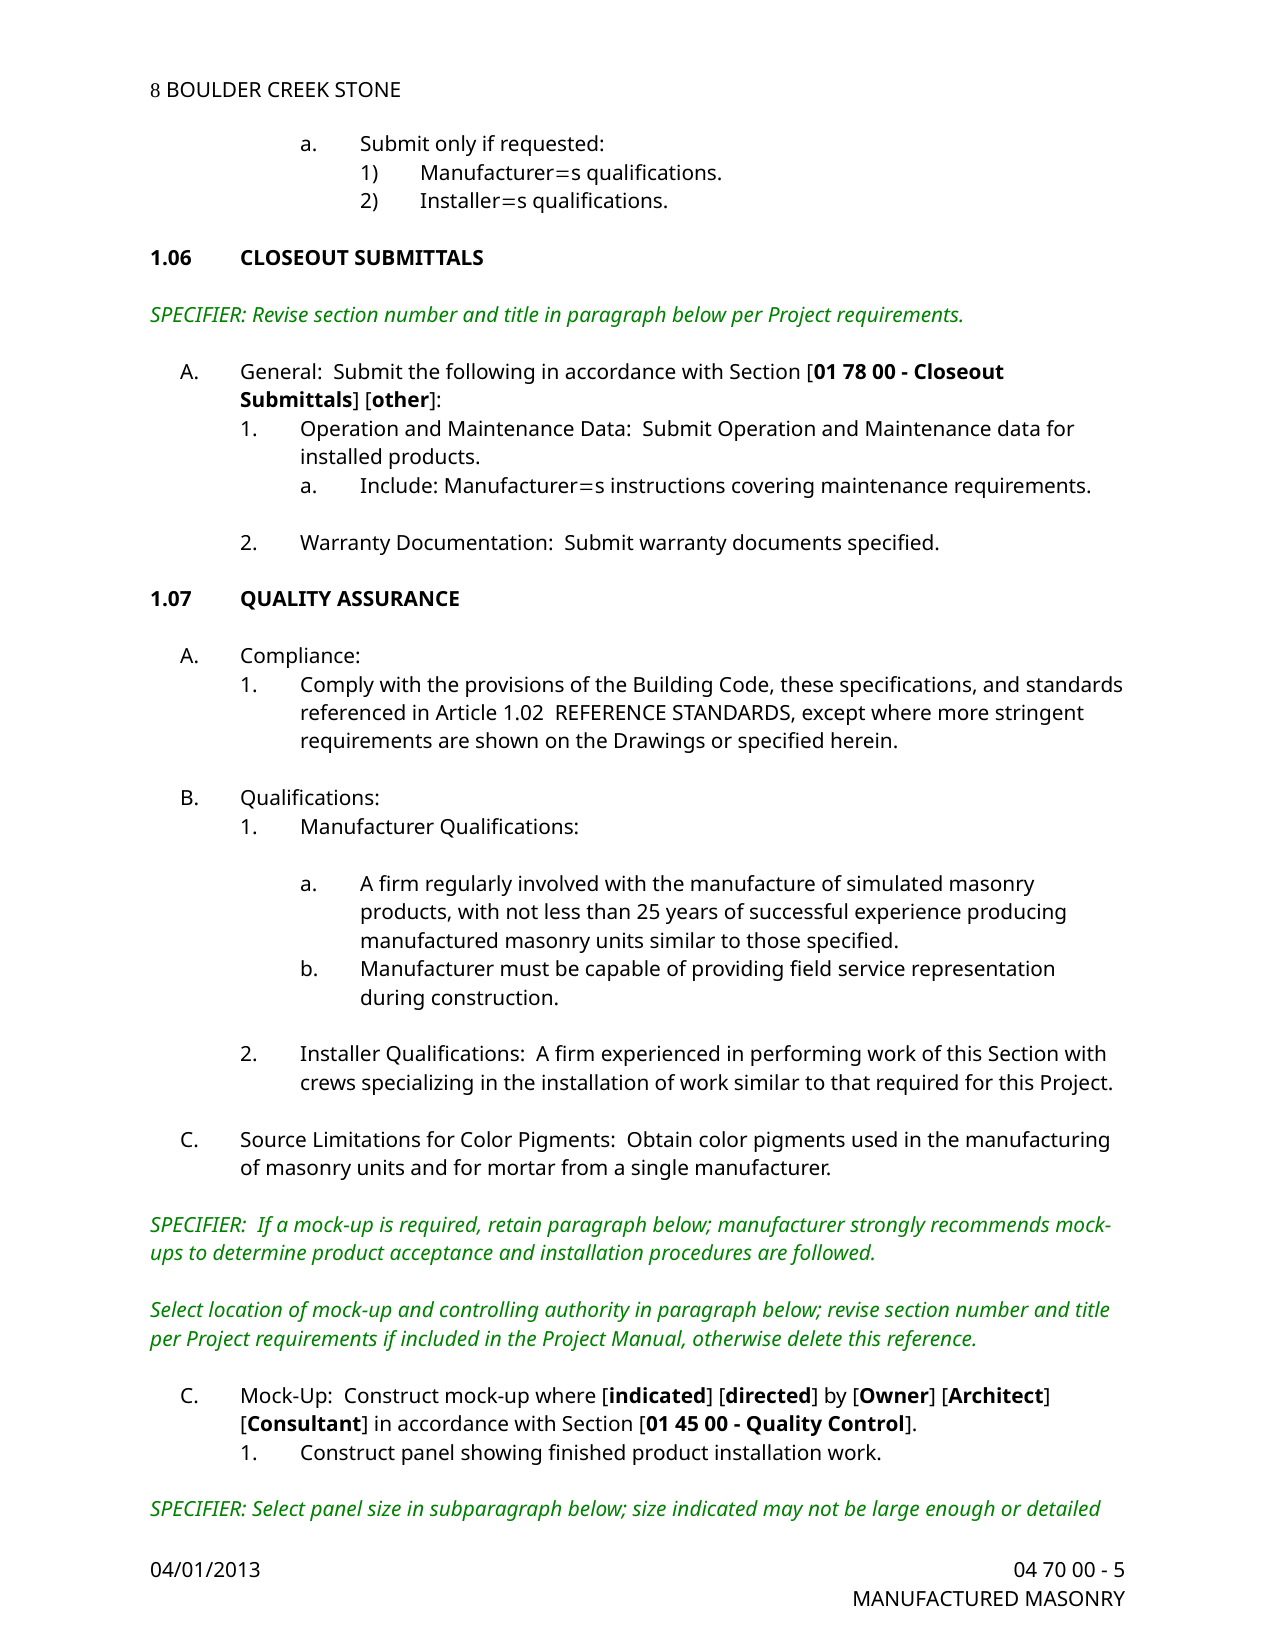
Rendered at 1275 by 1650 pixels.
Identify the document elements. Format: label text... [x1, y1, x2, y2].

text C. Source Limitations for Color Pigments: Obtain color pigments used in the manufacturing of masonry units and for mortar from a single manufacturer. [180, 1125, 1125, 1182]
text a. Include: Manufacturers instructions covering maintenance requirements. [300, 471, 1125, 499]
text 1.06 CLOSEOUT SUBMITTALS [150, 243, 1125, 272]
text 2) Installers qualifications. [360, 186, 1125, 215]
text A. Compliance: [180, 641, 1125, 670]
text 1.07 QUALITY ASSURANCE [150, 584, 1125, 613]
text A. General: Submit the following in accordance with Section [01 78 00 - Closeout Submittals] [other]: [180, 357, 1125, 414]
text a. A firm regularly involved with the manufacture of simulated masonry products, with not less than 25 years of successful experience producing manufactured masonry units similar to those specified. [300, 869, 1125, 954]
text SPECIFIER: Revise section number and title in paragraph below per Project requirements. [150, 300, 1125, 328]
text a. Submit only if requested: [300, 129, 1125, 158]
text 2. Warranty Documentation: Submit warranty documents specified. [240, 528, 1125, 556]
text 1. Construct panel showing finished product installation work. [240, 1438, 1125, 1466]
text C. Mock-Up: Construct mock-up where [indicated] [directed] by [Owner] [Architect] [Consultant] in accordance with Section [01 45 00 - Quality Control]. [180, 1381, 1125, 1438]
text 1. Manufacturer Qualifications: [240, 812, 1125, 840]
text B. Qualifications: [180, 783, 1125, 812]
text b. Manufacturer must be capable of providing field service representation during construction. [300, 954, 1125, 1011]
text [150, 1494, 1125, 1523]
text 2. Installer Qualifications: A firm experienced in performing work of this Section with crews specializing in the installation of work similar to that required for this Project. [240, 1039, 1125, 1096]
text 1) Manufacturers qualifications. [360, 158, 1125, 186]
text 1. Comply with the provisions of the Building Code, these specifications, and standards referenced in Article 1.02 REFERENCE STANDARDS, except where more stringent requirements are shown on the Drawings or specified herein. [240, 670, 1125, 755]
text SPECIFIER: If a mock-up is required, retain paragraph below; manufacturer strongly recommends mock-ups to determine product acceptance and installation procedures are followed. [150, 1210, 1125, 1267]
text 1. Operation and Maintenance Data: Submit Operation and Maintenance data for installed products. [240, 414, 1125, 471]
text Select location of mock-up and controlling authority in paragraph below; revise section number and title per Project requirements if included in the Project Manual, otherwise delete this reference. [150, 1295, 1125, 1352]
